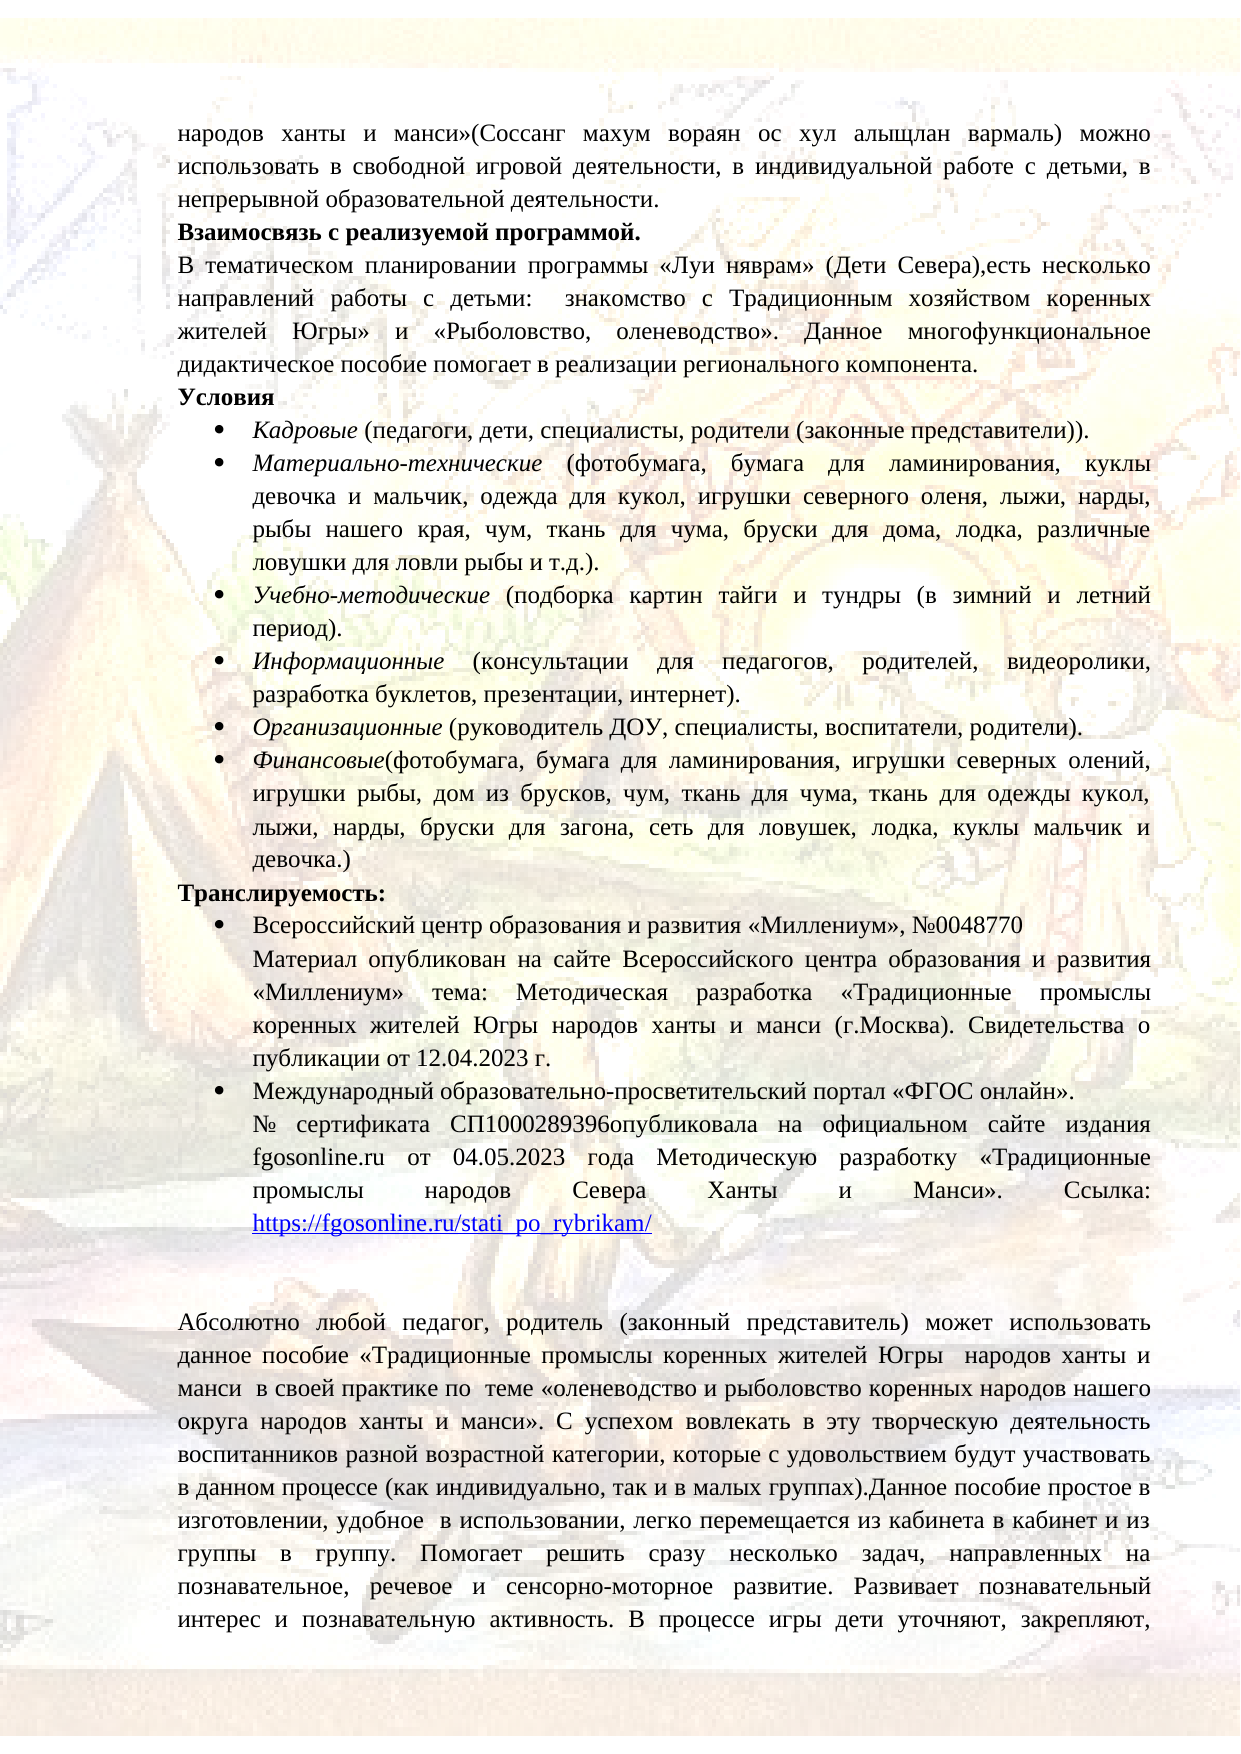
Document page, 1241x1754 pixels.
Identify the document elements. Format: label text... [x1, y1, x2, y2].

text Материал опубликован на сайте Всероссийского центра образования и развития «Миллениум» тема: Методическая разработка «Традиционные промыслы коренных жителей Югры народов ханты и манси (г.Москва). Свидетельства о публикации от 12.04.2023 г. [252, 944, 1152, 1071]
list Всероссийский центр образования и развития «Миллениум», №0048770 [215, 911, 1152, 939]
text Транслируемость: [177, 878, 1152, 906]
list Учебно-методические (подборка картин тайги и тундры (в зимний и летний период). [215, 580, 1152, 642]
list Организационные (руководитель ДОУ, специалисты, воспитатели, родители). [215, 712, 1152, 741]
text народов ханты и манси»(Соссанг махум вораян ос хул алыщлан вармаль) можно использовать в свободной игровой деятельности, в индивидуальной работе с детьми, в непрерывной образовательной деятельности. [177, 118, 1152, 213]
text № сертификата СП1000289396опубликовала на официальном сайте издания fgosonline.ru от 04.05.2023 года Методическую разработку «Традиционные промыслы народов Севера Ханты и Манси». Ссылка: https://fgosonline.ru/stati_po_rybrikam/ [252, 1109, 1152, 1237]
list Кадровые (педагоги, дети, специалисты, родители (законные представители)). [215, 415, 1152, 444]
text В тематическом планировании программы «Луи няврам» (Дети Севера),есть несколько направлений работы с детьми: знакомство с Традиционным хозяйством коренных жителей Югры» и «Рыболовство, оленеводство». Данное многофункциональное дидактическое пособие помогает в реализации регионального компонента. [177, 250, 1152, 378]
list Международный образовательно-просветительский портал «ФГОС онлайн». [215, 1076, 1152, 1104]
list Материально-технические (фотобумага, бумага для ламинирования, куклы девочка и мальчик, одежда для кукол, игрушки северного оленя, лыжи, нарды, рыбы нашего края, чум, ткань для чума, бруски для дома, лодка, различные ловушки для ловли рыбы и т.д.). [215, 448, 1152, 576]
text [177, 1307, 1152, 1633]
list Информационные (консультации для педагогов, родителей, видеоролики, разработка буклетов, презентации, интернет). [215, 646, 1152, 708]
text Условия [177, 382, 1152, 411]
text Взаимосвязь с реализуемой программой. [177, 217, 1152, 246]
list Финансовые(фотобумага, бумага для ламинирования, игрушки северных олений, игрушки рыбы, дом из брусков, чум, ткань для чума, ткань для одежды кукол, лыжи, нарды, бруски для загона, сеть для ловушек, лодка, куклы мальчик и девочка.) [215, 746, 1152, 873]
